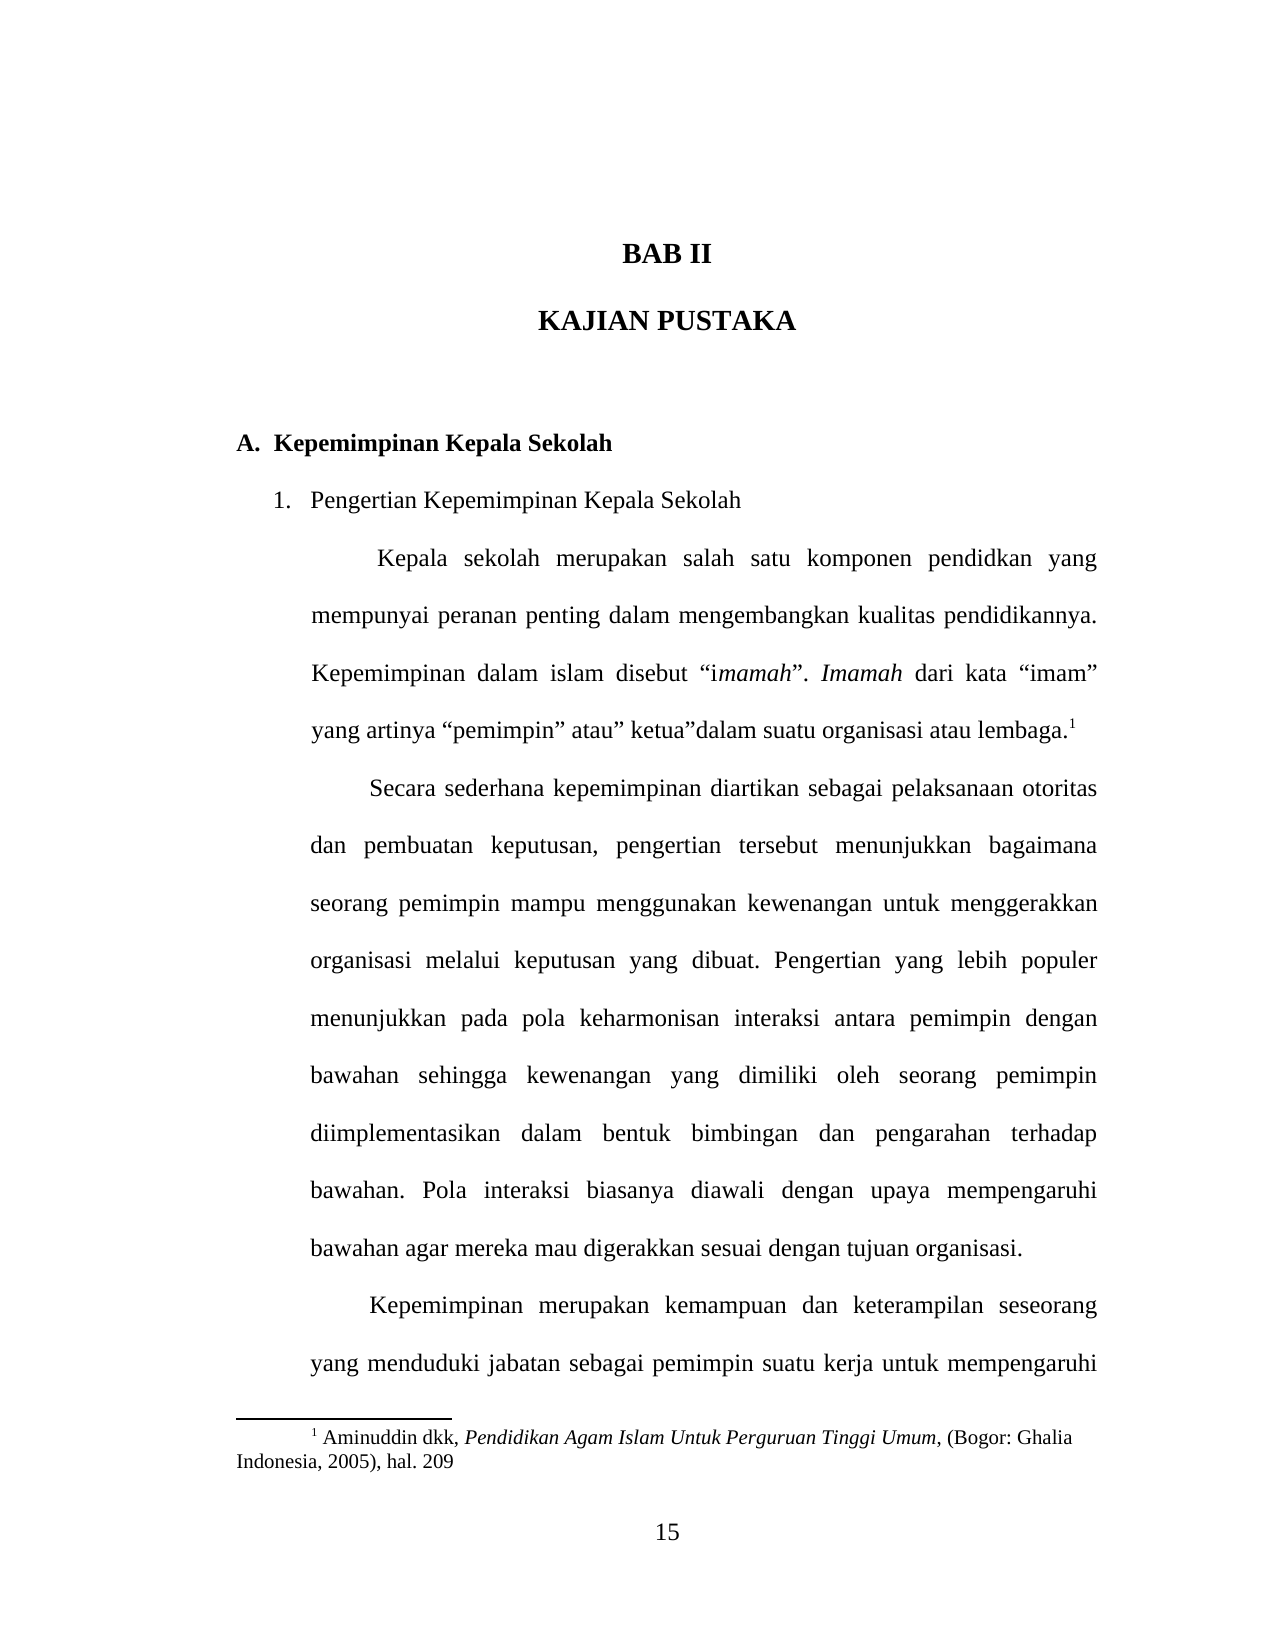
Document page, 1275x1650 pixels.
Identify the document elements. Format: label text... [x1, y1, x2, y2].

list Pengertian Kepemimpinan Kepala Sekolah [273, 485, 1098, 514]
text BAB II [236, 236, 1098, 270]
text Secara sederhana kepemimpinan diartikan sebagai pelaksanaan otoritas dan pembuatan keputusan, pengertian tersebut menunjukkan bagaimana seorang pemimpin mampu menggunakan kewenangan untuk menggerakkan organisasi melalui keputusan yang dibuat. Pengertian yang lebih populer menunjukkan pada pola keharmonisan interaksi antara pemimpin dengan bawahan sehingga kewenangan yang dimiliki oleh seorang pemimpin diimplementasikan dalam bentuk bimbingan dan pengarahan terhadap bawahan. Pola interaksi biasanya diawali dengan upaya mempengaruhi bawahan agar mereka mau digerakkan sesuai dengan tujuan organisasi. [310, 773, 1098, 1262]
list Kepala sekolah merupakan salah satu komponen pendidkan yang mempunyai peranan penting dalam mengembangkan kualitas pendidikannya. Kepemimpinan dalam islam disebut “imamah”. Imamah dari kata “imam” yang artinya “pemimpin” atau” ketua”dalam suatu organisasi atau lembaga. [311, 543, 1098, 744]
text KAJIAN PUSTAKA [236, 303, 1098, 337]
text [310, 1290, 1098, 1377]
list Kepemimpinan Kepala Sekolah [236, 428, 1098, 457]
